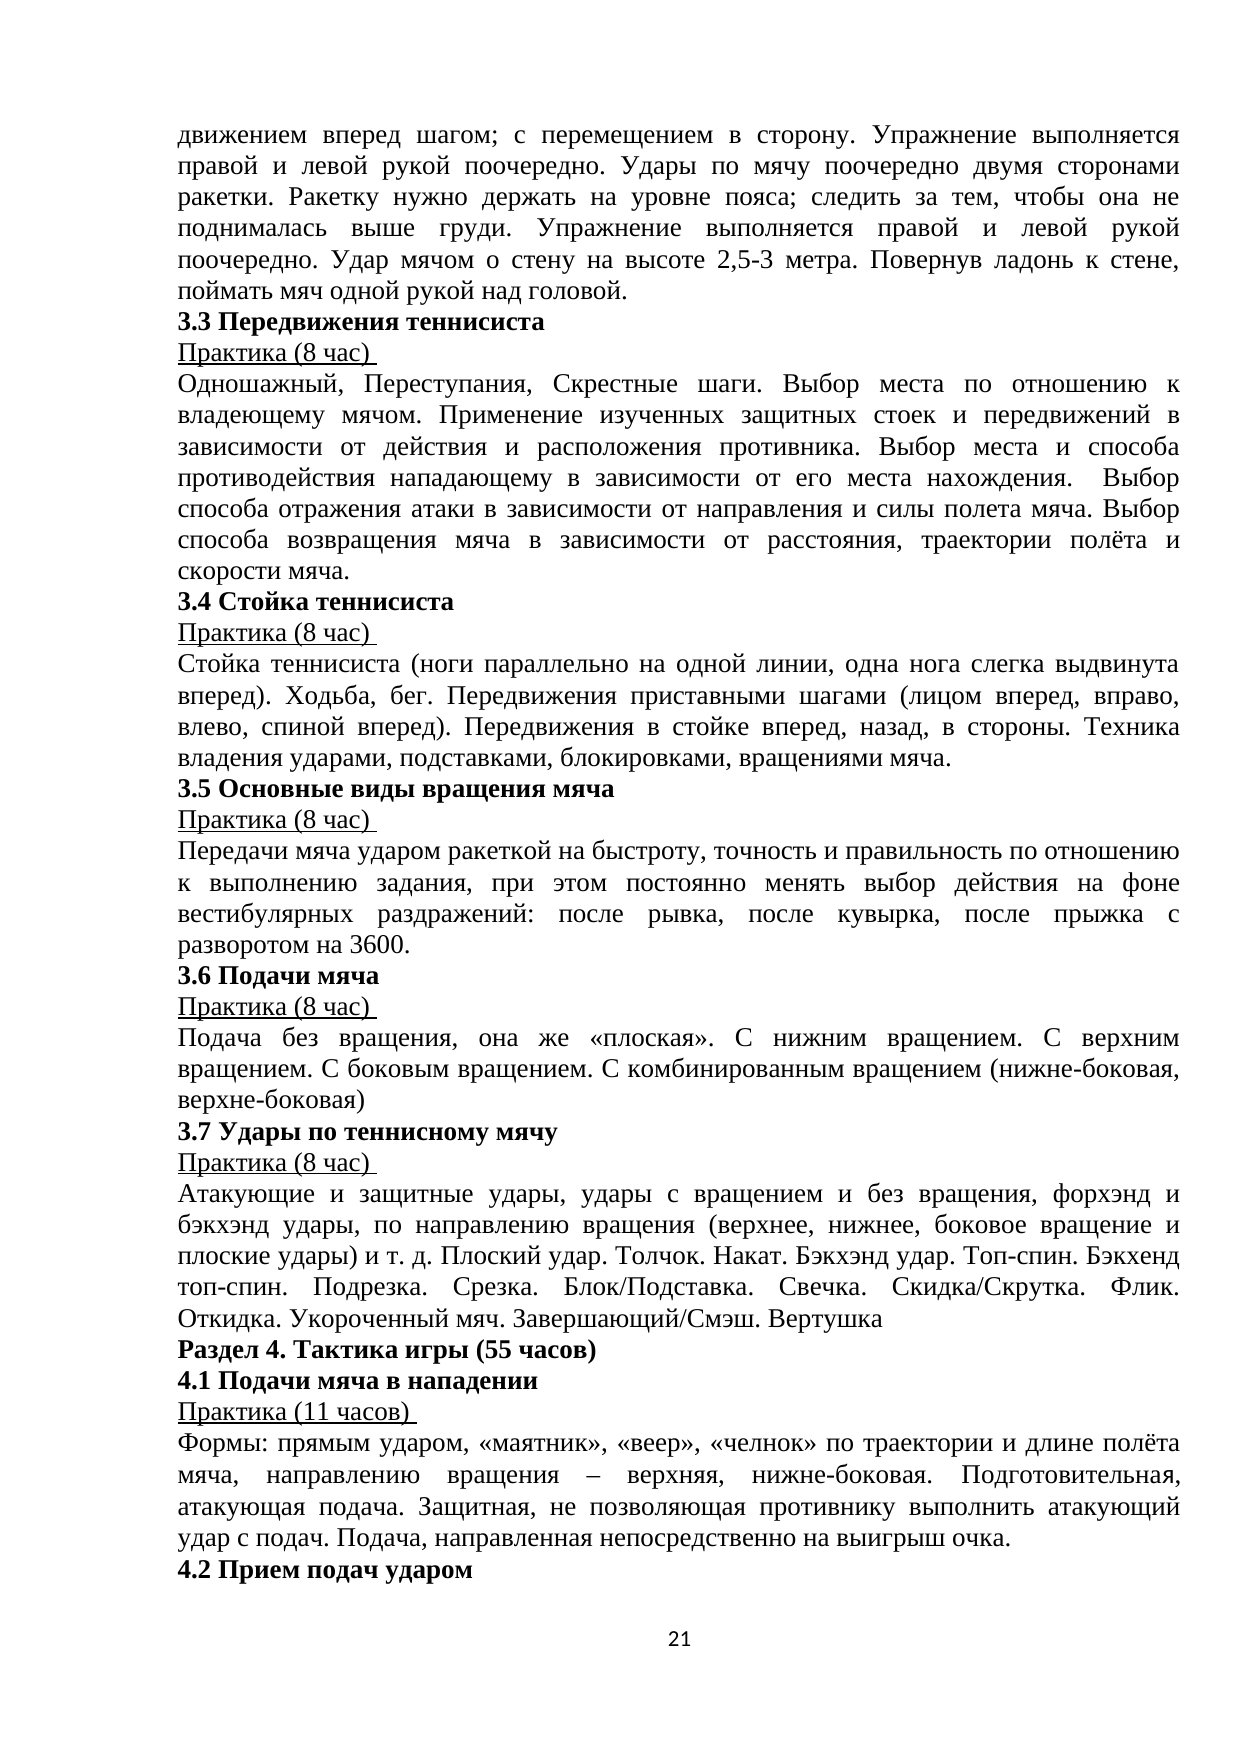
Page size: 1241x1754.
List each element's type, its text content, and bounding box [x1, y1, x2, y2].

list 4.2 Прием подач ударом [177, 1553, 1181, 1584]
text 3.7 Удары по теннисному мячу [177, 1115, 1181, 1146]
text Стойка теннисиста (ноги параллельно на одной линии, одна нога слегка выдвинута вперед). Ходьба, бег. Передвижения приставными шагами (лицом вперед, вправо, влево, спиной вперед). Передвижения в стойке вперед, назад, в стороны. Техника владения ударами, подставками, блокировками, вращениями мяча. [177, 648, 1181, 772]
list 3.5 Основные виды вращения мяча [177, 772, 1181, 803]
list 3.4 Стойка теннисиста [177, 585, 1181, 616]
list Практика (8 час) [177, 616, 1181, 648]
text Подача без вращения, она же «плоская». С нижним вращением. С верхним вращением. С боковым вращением. С комбинированным вращением (нижне-боковая, верхне-боковая) [177, 1021, 1181, 1115]
list 3.6 Подачи мяча [177, 959, 1181, 990]
list Практика (11 часов) [177, 1395, 1181, 1426]
list Практика (8 час) [177, 1146, 1181, 1177]
text Одношажный, Переступания, Скрестные шаги. Выбор места по отношению к владеющему мячом. Применение изученных защитных стоек и передвижений в зависимости от действия и расположения противника. Выбор места и способа противодействия нападающему в зависимости от его места нахождения. Выбор способа отражения атаки в зависимости от направления и силы полета мяча. Выбор способа возвращения мяча в зависимости от расстояния, траектории полёта и скорости мяча. [177, 367, 1181, 585]
list Практика (8 час) [177, 336, 1181, 367]
text Передачи мяча ударом ракеткой на быстроту, точность и правильность по отношению к выполнению задания, при этом постоянно менять выбор действия на фоне вестибулярных раздражений: после рывка, после кувырка, после прыжка с разворотом на 3600. [177, 834, 1181, 959]
list 3.3 Передвижения теннисиста [177, 305, 1181, 336]
list 4.1 Подачи мяча в нападении [177, 1364, 1181, 1395]
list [177, 118, 1181, 305]
list Атакующие и защитные удары, удары с вращением и без вращения, форхэнд и бэкхэнд удары, по направлению вращения (верхнее, нижнее, боковое вращение и плоские удары) и т. д. Плоский удар. Толчок. Накат. Бэкхэнд удар. Топ-спин. Бэкхенд топ-спин. Подрезка. Срезка. Блок/Подставка. Свечка. Скидка/Скрутка. Флик. Откидка. Укороченный мяч. Завершающий/Смэш. Вертушка [177, 1177, 1181, 1333]
text Формы: прямым ударом, «маятник», «веер», «челнок» по траектории и длине полёта мяча, направлению вращения – верхняя, нижне-боковая. Подготовительная, атакующая подача. Защитная, не позволяющая противнику выполнить атакующий удар с подач. Подача, направленная непосредственно на выигрыш очка. [177, 1426, 1181, 1553]
list Практика (8 час) [177, 990, 1181, 1021]
list Практика (8 час) [177, 803, 1181, 834]
text Раздел 4. Тактика игры (55 часов) [177, 1333, 1181, 1364]
